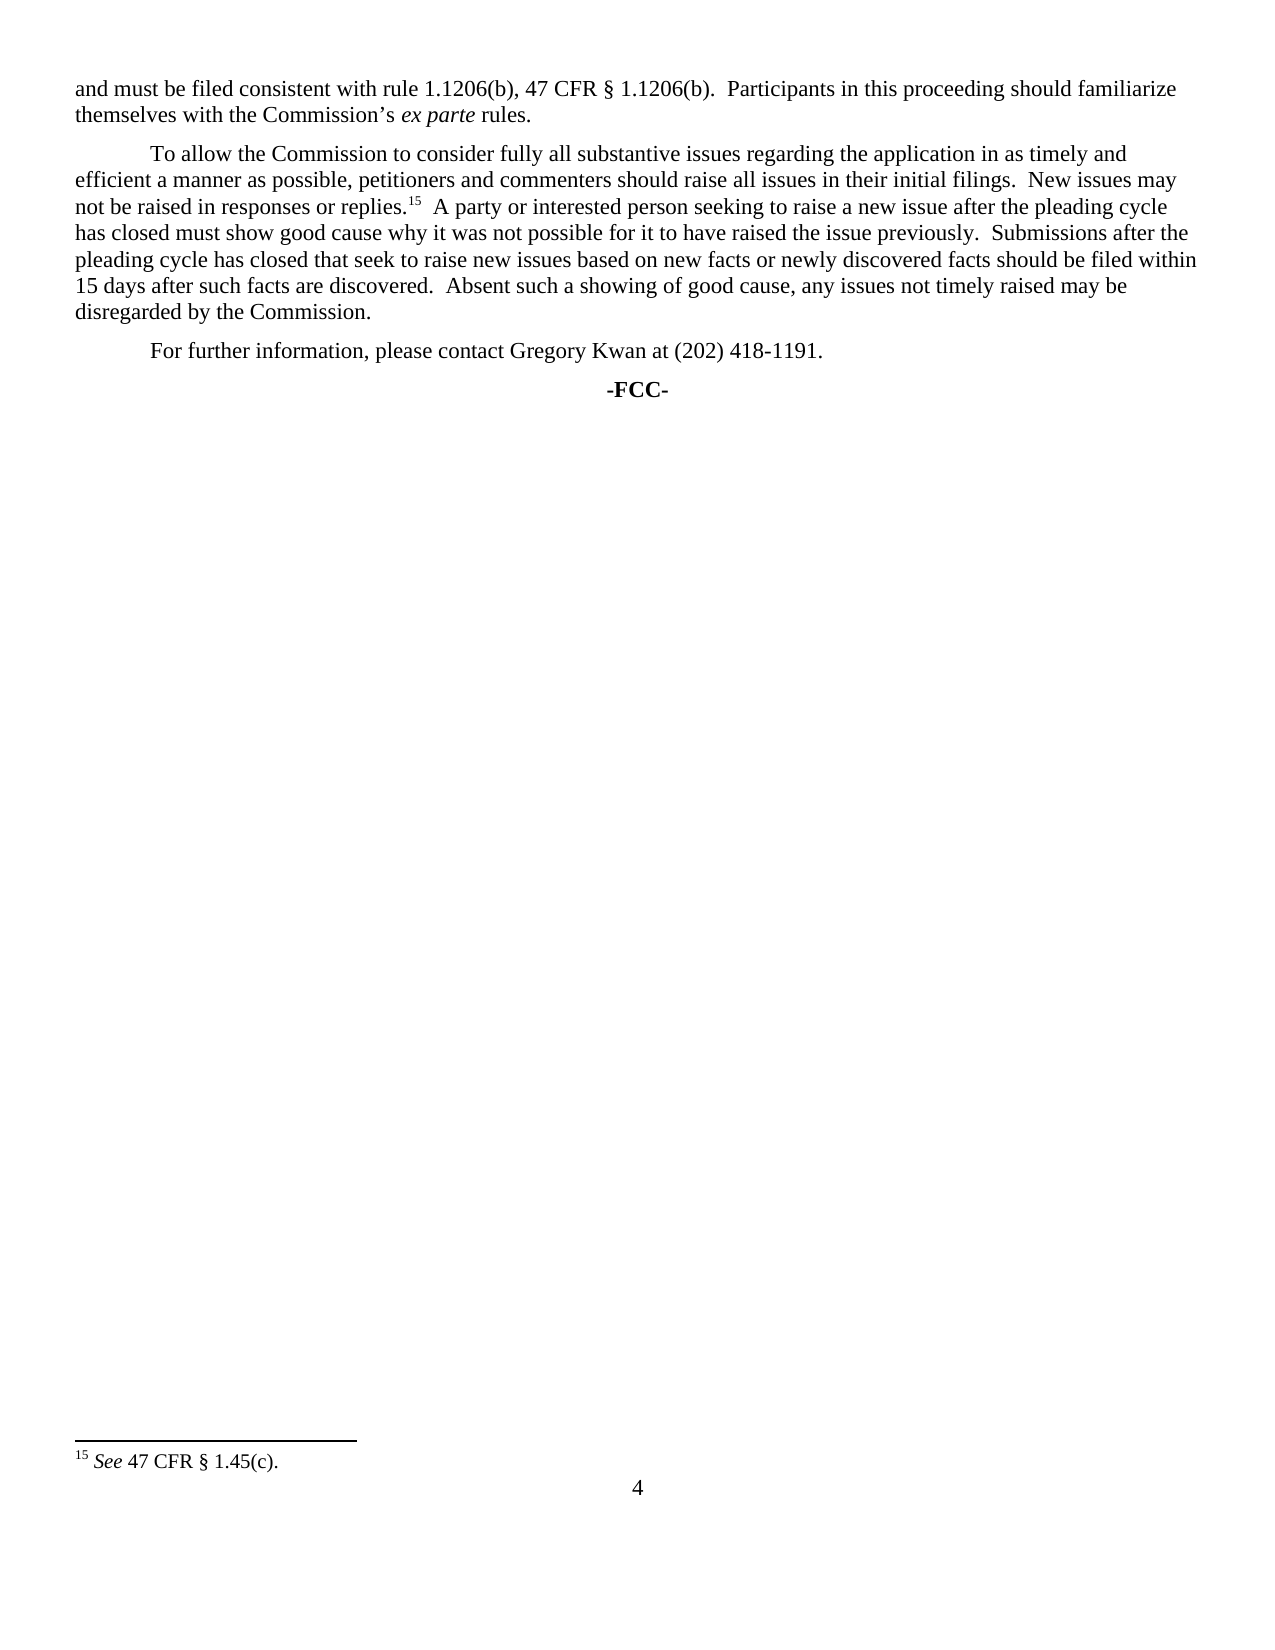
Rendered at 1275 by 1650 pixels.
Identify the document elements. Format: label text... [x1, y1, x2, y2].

text To allow the Commission to consider fully all substantive issues regarding the application in as timely and efficient a manner as possible, petitioners and commenters should raise all issues in their initial filings. New issues may not be raised in responses or replies. A party or interested person seeking to raise a new issue after the pleading cycle has closed must show good cause why it was not possible for it to have raised the issue previously. Submissions after the pleading cycle has closed that seek to raise new issues based on new facts or newly discovered facts should be filed within 15 days after such facts are discovered. Absent such a showing of good cause, any issues not timely raised may be disregarded by the Commission. [75, 140, 1200, 325]
text For further information, please contact Gregory Kwan at (202) 418-1191. [75, 337, 1200, 363]
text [75, 75, 1200, 128]
text -FCC- [75, 376, 1200, 402]
